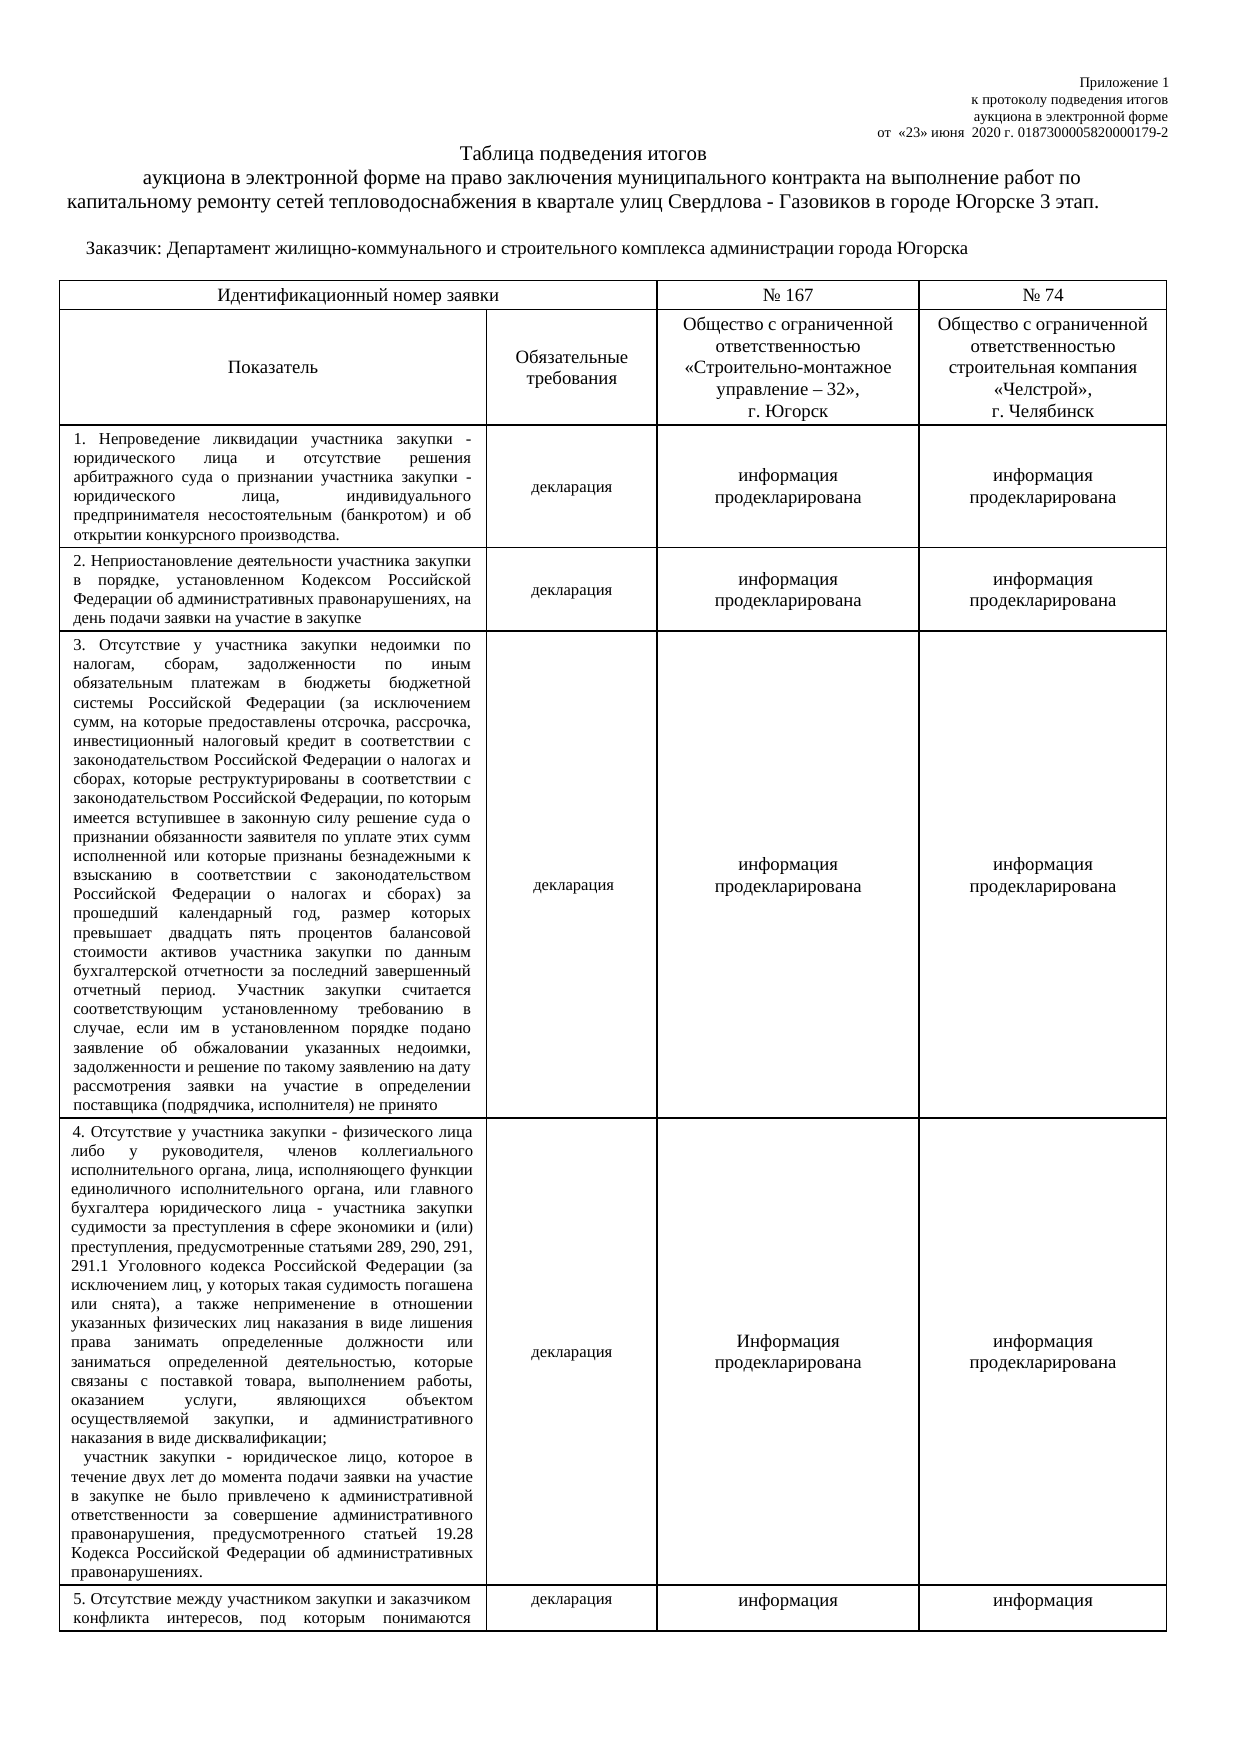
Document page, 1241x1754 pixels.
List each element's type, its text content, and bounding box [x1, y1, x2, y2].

table_cell декларация [487, 1586, 656, 1630]
text от «23» июня 2020 г. 0187300005820000179-2 [29, 124, 1169, 141]
text аукциона в электронной форме на право заключения муниципального контракта на выполнение работ по капитальному ремонту сетей тепловодоснабжения в квартале улиц Свердлова - Газовиков в городе Югорске 3 этап. [29, 165, 1137, 213]
table_header № 167 [658, 281, 918, 309]
table_cell информация продекларирована [920, 426, 1166, 546]
table_cell Показатель [60, 310, 486, 424]
table_cell информация продекларирована [658, 426, 918, 546]
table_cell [658, 1586, 918, 1630]
text к протоколу подведения итогов [29, 91, 1169, 107]
table_cell декларация [487, 1119, 656, 1584]
table_cell Общество с ограниченной ответственностью строительная компания «Челстрой», г. Челябинск [920, 310, 1166, 424]
text Заказчик: Департамент жилищно-коммунального и строительного комплекса администрации города Югорска [29, 237, 1137, 259]
table_header № 74 [920, 281, 1166, 309]
table_cell Обязательные требования [487, 310, 656, 424]
table_cell информация продекларирована [920, 632, 1166, 1117]
table_cell 2. Неприостановление деятельности участника закупки в порядке, установленном Кодексом Российской Федерации об административных правонарушениях, на день подачи заявки на участие в закупке [60, 548, 486, 630]
table_cell информация продекларирована [658, 632, 918, 1117]
table_cell информация продекларирована [920, 1119, 1166, 1584]
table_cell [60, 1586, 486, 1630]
table_cell информация продекларирована [920, 548, 1166, 630]
table_header Идентификационный номер заявки [60, 281, 656, 309]
table_cell декларация [487, 632, 656, 1117]
table_cell 4. Отсутствие у участника закупки - физического лица либо у руководителя, членов коллегиального исполнительного органа, лица, исполняющего функции единоличного исполнительного органа, или главного бухгалтера юридического лица - участника закупки судимости за преступления в сфере экономики и (или) преступления, предусмотренные статьями 289, 290, 291, 291.1 Уголовного кодекса Российской Федерации (за исключением лиц, у которых такая судимость погашена или снята), а также неприменение в отношении указанных физических лиц наказания в виде лишения права занимать определенные должности или заниматься определенной деятельностью, которые связаны с поставкой товара, выполнением работы, оказанием услуги, являющихся объектом осуществляемой закупки, и административного наказания в виде дисквалификации; участник закупки - юридическое лицо, которое в течение двух лет до момента подачи заявки на участие в закупке не было привлечено к административной ответственности за совершение административного правонарушения, предусмотренного статьей 19.28 Кодекса Российской Федерации об административных правонарушениях. [60, 1119, 486, 1584]
text Приложение 1 [0, 74, 1169, 91]
table_cell Общество с ограниченной ответственностью «Строительно-монтажное управление – 32», г. Югорск [658, 310, 918, 424]
table_cell декларация [487, 426, 656, 546]
table_cell 1. Непроведение ликвидации участника закупки - юридического лица и отсутствие решения арбитражного суда о признании участника закупки - юридического лица, индивидуального предпринимателя несостоятельным (банкротом) и об открытии конкурсного производства. [60, 426, 486, 546]
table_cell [920, 1586, 1166, 1630]
text аукциона в электронной форме [29, 107, 1169, 124]
table_cell 3. Отсутствие у участника закупки недоимки по налогам, сборам, задолженности по иным обязательным платежам в бюджеты бюджетной системы Российской Федерации (за исключением сумм, на которые предоставлены отсрочка, рассрочка, инвестиционный налоговый кредит в соответствии с законодательством Российской Федерации о налогах и сборах, которые реструктурированы в соответствии с законодательством Российской Федерации, по которым имеется вступившее в законную силу решение суда о признании обязанности заявителя по уплате этих сумм исполненной или которые признаны безнадежными к взысканию в соответствии с законодательством Российской Федерации о налогах и сборах) за прошедший календарный год, размер которых превышает двадцать пять процентов балансовой стоимости активов участника закупки по данным бухгалтерской отчетности за последний завершенный отчетный период. Участник закупки считается соответствующим установленному требованию в случае, если им в установленном порядке подано заявление об обжаловании указанных недоимки, задолженности и решение по такому заявлению на дату рассмотрения заявки на участие в определении поставщика (подрядчика, исполнителя) не принято [60, 632, 486, 1117]
text Таблица подведения итогов [29, 141, 1137, 165]
table_cell декларация [487, 548, 656, 630]
table_cell Информация продекларирована [658, 1119, 918, 1584]
table_cell информация продекларирована [658, 548, 918, 630]
